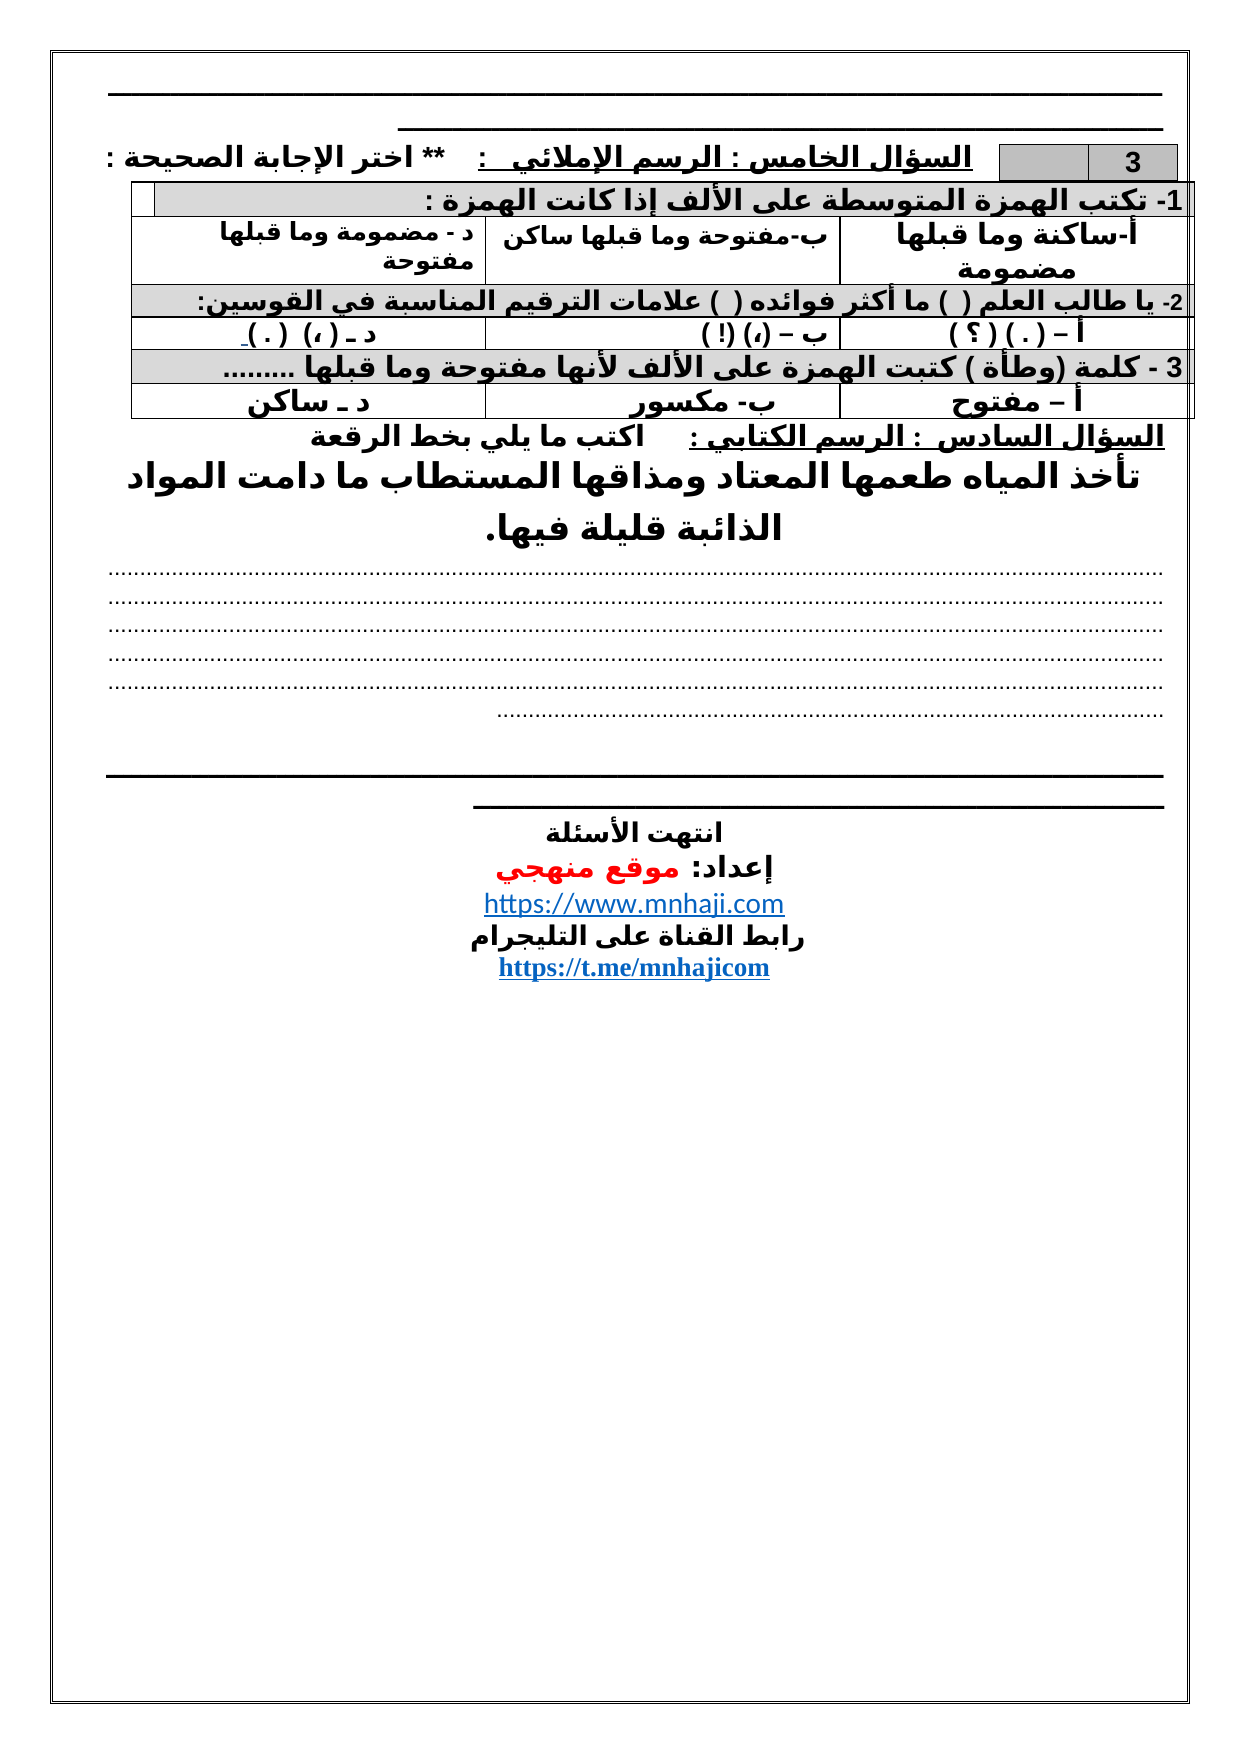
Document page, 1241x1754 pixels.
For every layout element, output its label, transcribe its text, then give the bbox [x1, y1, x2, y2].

text https://www.mnhaji.com [103, 885, 1165, 920]
text ـــــــــــــــــــــــــــــــــــــــــــــــــــــــــــــــــــــــــــــــــــــــــــــــــــــــــــــــــــــــــــــــــــــــــــــــــــــــــــــــــــــــــــــــــــــــــــــــــــــــــــــــــــــــــــــــــــــــــ [103, 75, 1165, 137]
text السؤال السادس : الرسم الكتابي : اكتب ما يلي بخط الرقعة [103, 419, 1165, 452]
table_header 1- تكتب الهمزة المتوسطة على الألف إذا كانت الهمزة : [155, 183, 1187, 216]
table_cell د - مضمومة وما قبلها مفتوحة [132, 217, 485, 284]
table_cell ب – (،) (! ) [486, 318, 839, 349]
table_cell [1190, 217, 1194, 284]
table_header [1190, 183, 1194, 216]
text إعداد: موقع منهجي [103, 851, 1165, 885]
table_header [132, 183, 154, 216]
table_cell ب- مكسور [486, 384, 839, 418]
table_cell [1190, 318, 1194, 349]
text تأخذ المياه طعمها المعتاد ومذاقها المستطاب ما دامت المواد الذائبة قليلة فيها. [103, 455, 1165, 550]
table_header [1000, 145, 1088, 180]
table_cell أ – مفتوح [841, 384, 1187, 418]
table_cell د ـ ( ،) ( . ) [132, 318, 485, 349]
table_cell أ – ( . ) ( ؟ ) [841, 318, 1187, 349]
table_header 3 [1089, 145, 1177, 180]
text السؤال الخامس : الرسم الإملائي : ** اختر الإجابة الصحيحة : [103, 140, 1165, 174]
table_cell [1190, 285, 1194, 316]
table_cell أ-ساكنة وما قبلها مضمومة [841, 217, 1187, 284]
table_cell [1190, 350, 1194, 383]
text ـــــــــــــــــــــــــــــــــــــــــــــــــــــــــــــــــــــــــــــــــــــــــــــــــــــــــــــــــــــــــــــــــــــــــــــــــــــــــــــــــــــــــــــــــــــــــــــــــــــــــــــ [103, 725, 1165, 815]
table_cell د ـ ساكن [132, 384, 485, 418]
text انتهت الأسئلة [103, 817, 1165, 848]
table_cell 2- يا طالب العلم ( ) ما أكثر فوائده ( ) علامات الترقيم المناسبة في القوسين: [132, 285, 1187, 316]
text https://t.me/mnhajicom [103, 951, 1165, 983]
table_cell ب-مفتوحة وما قبلها ساكن [486, 217, 839, 284]
text ....................................................................................................................................................................................................................................................................................................................................................................................................................................................................................................................................................................................................................................................................................................................................................................................................................................................................................................................................................................... [103, 554, 1165, 723]
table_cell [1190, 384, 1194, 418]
text رابط القناة على التليجرام [103, 920, 1165, 951]
table_cell 3 - كلمة (وطأة ) كتبت الهمزة على الألف لأنها مفتوحة وما قبلها ......... [132, 350, 1187, 383]
